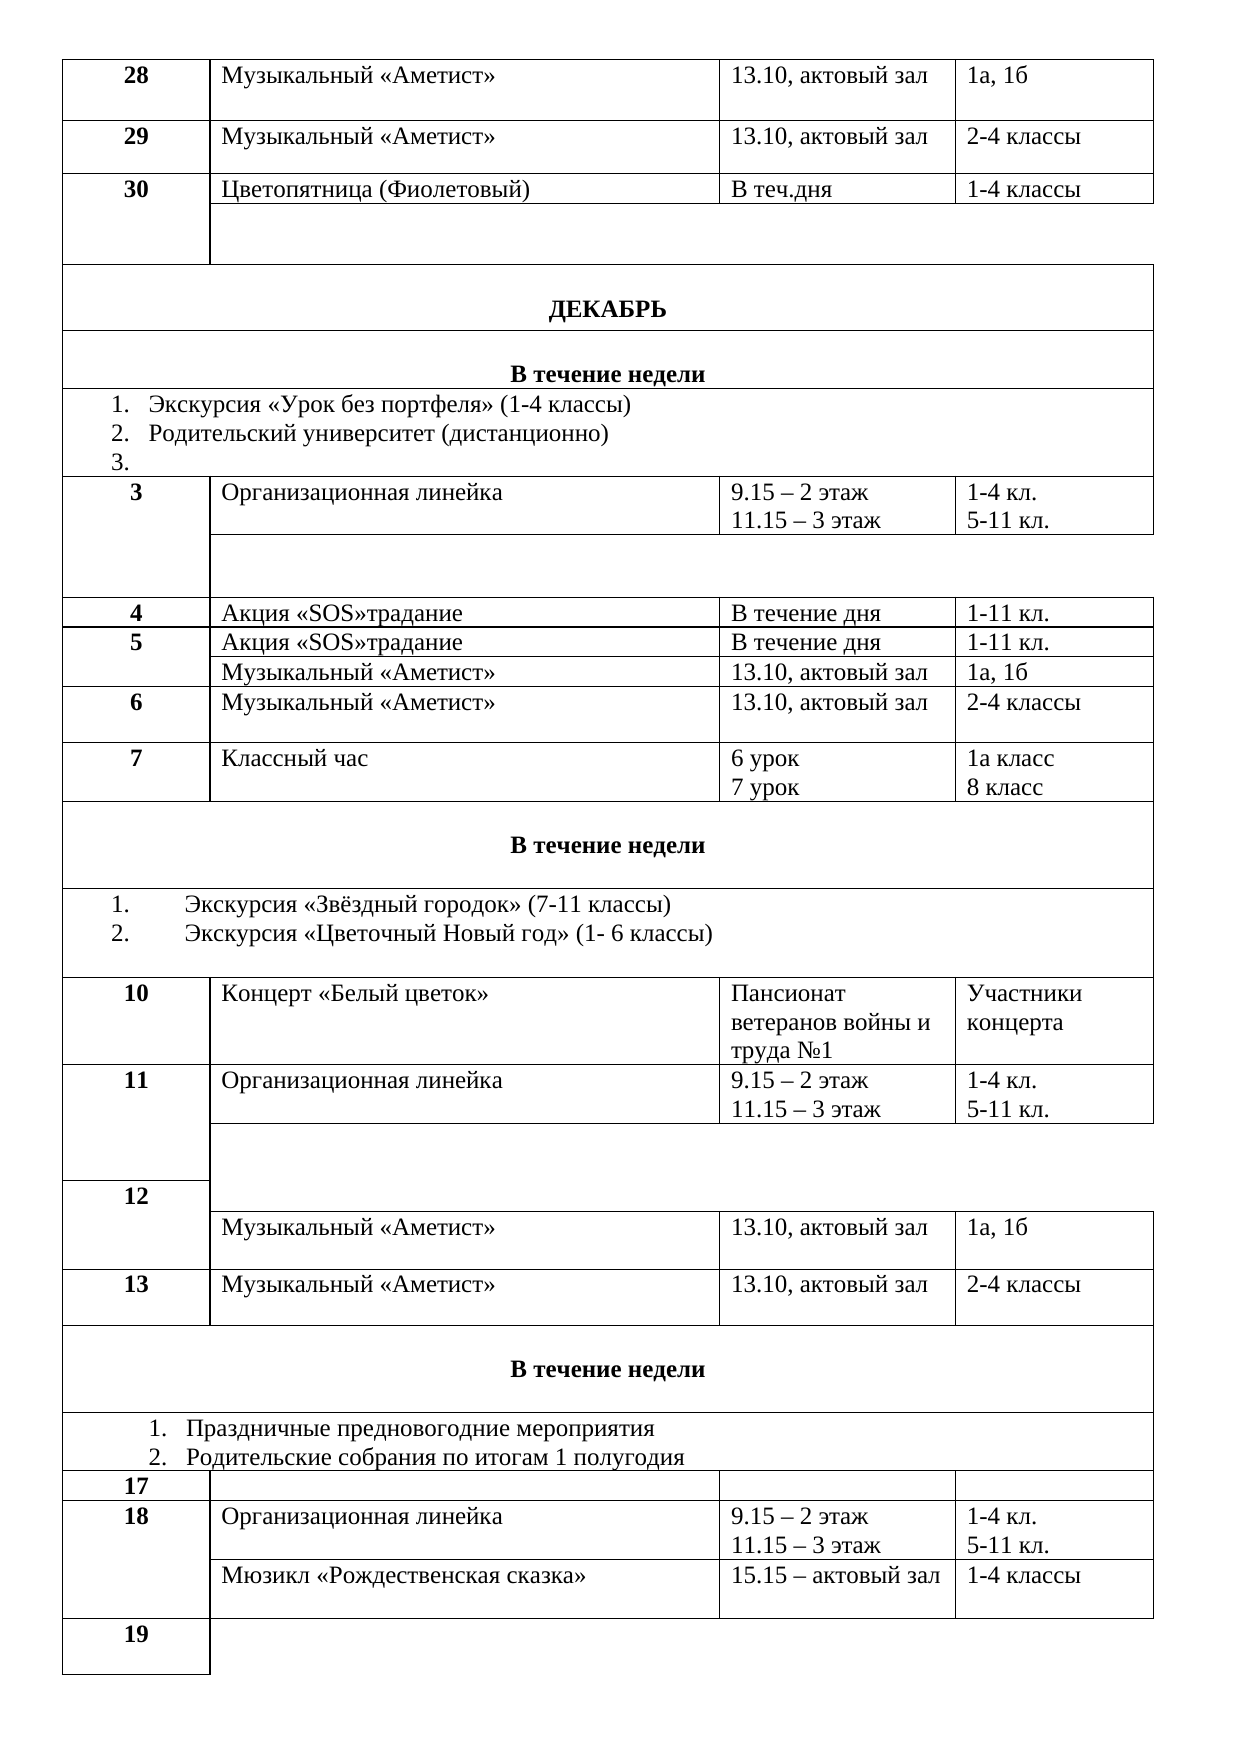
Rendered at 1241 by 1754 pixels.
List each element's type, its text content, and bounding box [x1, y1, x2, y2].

table_cell Музыкальный «Аметист» [211, 657, 719, 686]
table_cell 13.10, актовый зал [720, 657, 955, 686]
table_cell 13 [63, 1270, 209, 1324]
table_cell В течение дня [720, 598, 955, 626]
table_cell Музыкальный «Аметист» [211, 687, 719, 742]
table_cell 12 [63, 1181, 209, 1268]
table_cell Участники концерта [956, 978, 1153, 1064]
table_cell Цветопятница (Фиолетовый) [211, 174, 719, 203]
table_cell ДЕКАБРЬ [63, 265, 1153, 330]
table_cell 1а, 1б [956, 657, 1153, 686]
table_cell 1-11 кл. [956, 628, 1153, 656]
table_cell 18 [63, 1501, 209, 1618]
table_cell 19 [63, 1619, 209, 1674]
table_cell 13.10, актовый зал [720, 1212, 955, 1268]
table_cell 9.15 – 2 этаж 11.15 – 3 этаж [720, 1065, 955, 1123]
table_cell 10 [63, 978, 209, 1064]
table_cell Акция «SOS»традание [211, 598, 719, 626]
table_cell 4 [63, 598, 209, 626]
table_cell 7 [63, 743, 209, 801]
table_cell Акция «SOS»традание [211, 628, 719, 656]
table_cell 30 [63, 174, 209, 264]
table_cell 17 [63, 1471, 209, 1500]
table_cell 2-4 классы [956, 121, 1153, 173]
table_cell 13.10, актовый зал [720, 1270, 955, 1324]
table_cell 1-4 кл. 5-11 кл. [956, 1501, 1153, 1559]
table_cell 13.10, актовый зал [720, 121, 955, 173]
table_cell В течение недели [63, 802, 1153, 888]
table_cell 29 [63, 121, 209, 173]
table_cell 13.10, актовый зал [720, 60, 955, 120]
table_cell В течение дня [720, 628, 955, 656]
table_cell 11 [63, 1065, 209, 1180]
table_cell [211, 1471, 719, 1500]
table_cell Организационная линейка [211, 1065, 719, 1123]
table_cell 13.10, актовый зал [720, 687, 955, 742]
table_cell 1-11 кл. [956, 598, 1153, 626]
table_cell В течение недели [63, 1326, 1153, 1412]
table_cell Пансионат ветеранов войны и труда №1 [720, 978, 955, 1064]
table_cell Музыкальный «Аметист» [211, 121, 719, 173]
table_cell 1а класс 8 класс [956, 743, 1153, 801]
table_cell Организационная линейка [211, 477, 719, 534]
table_cell 1а, 1б [956, 1212, 1153, 1268]
table_cell 9.15 – 2 этаж 11.15 – 3 этаж [720, 1501, 955, 1559]
table_cell [720, 1471, 955, 1500]
table_cell 3 [63, 477, 209, 597]
table_cell Классный час [211, 743, 719, 801]
table_cell 5 [63, 628, 209, 686]
table_cell 15.15 – актовый зал [720, 1560, 955, 1618]
table_cell Музыкальный «Аметист» [211, 1270, 719, 1324]
table_cell Мюзикл «Рождественская сказка» [211, 1560, 719, 1618]
table_cell 1-4 классы [956, 174, 1153, 203]
table_cell Музыкальный «Аметист» [211, 1212, 719, 1268]
table_cell В течение недели [63, 331, 1153, 388]
table_cell В теч.дня [720, 174, 955, 203]
table_cell 2-4 классы [956, 687, 1153, 742]
table_cell 1-4 кл. 5-11 кл. [956, 1065, 1153, 1123]
table_cell Экскурсия «Урок без портфеля» (1-4 классы) Родительский университет (дистанционно) [63, 389, 1153, 476]
table_cell Музыкальный «Аметист» [211, 60, 719, 120]
table_cell 2-4 классы [956, 1270, 1153, 1324]
table_cell 1-4 кл. 5-11 кл. [956, 477, 1153, 534]
table_cell [956, 1471, 1153, 1500]
table_cell 6 [63, 687, 209, 742]
table_cell Экскурсия «Звёздный городок» (7-11 классы) Экскурсия «Цветочный Новый год» (1- 6 классы) [63, 889, 1153, 977]
table_cell 9.15 – 2 этаж 11.15 – 3 этаж [720, 477, 955, 534]
table_cell 1-4 классы [956, 1560, 1153, 1618]
table_cell 6 урок 7 урок [720, 743, 955, 801]
table_cell 1а, 1б [956, 60, 1153, 120]
table_cell Концерт «Белый цветок» [211, 978, 719, 1064]
table_cell Праздничные предновогодние мероприятия Родительские собрания по итогам 1 полугодия [63, 1413, 1153, 1470]
table_cell 28 [63, 60, 209, 120]
table_cell Организационная линейка [211, 1501, 719, 1559]
